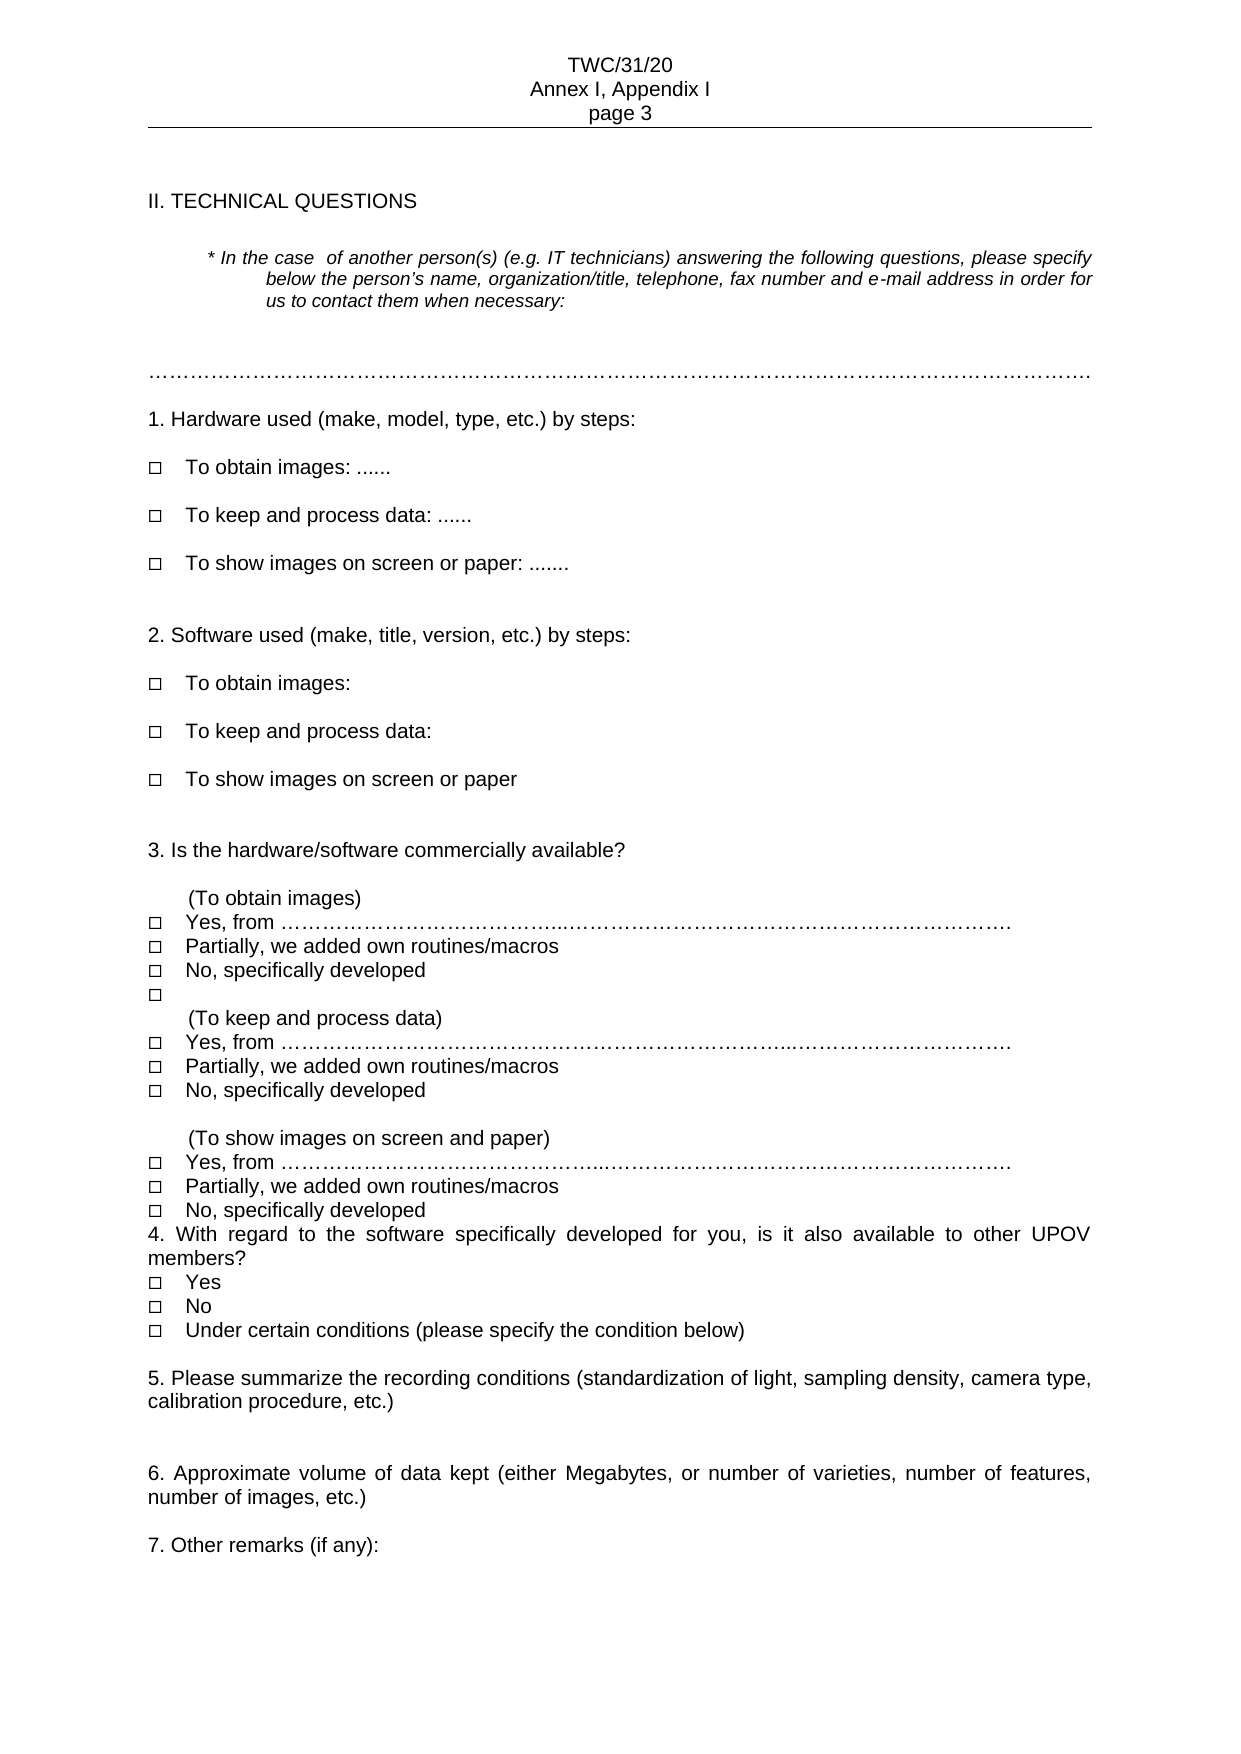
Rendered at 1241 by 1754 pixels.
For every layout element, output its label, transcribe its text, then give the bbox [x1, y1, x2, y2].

list To show images on screen or paper: ....... [148, 551, 1092, 575]
list To keep and process data: [148, 718, 1092, 742]
list No, specifically developed [148, 1078, 1092, 1102]
text II. TECHNICAL QUESTIONS [148, 188, 1092, 212]
list To obtain images: ...... [148, 455, 1092, 479]
list No [148, 1293, 1092, 1317]
list Partially, we added own routines/macros [148, 1054, 1092, 1078]
text 3. Is the hardware/software commercially available? [148, 838, 1092, 862]
text (To show images on screen and paper) [148, 1126, 1092, 1150]
subtitle * In the case of another person(s) (e.g. IT technicians) answering the following questions, please specify below the person’s name, organization/title, telephone, fax number and e-mail address in order for us to contact them when necessary: [207, 247, 1092, 311]
text (To obtain images) [148, 886, 1092, 910]
list No, specifically developed [148, 958, 1092, 982]
list Under certain conditions (please specify the condition below) [148, 1317, 1092, 1341]
list Partially, we added own routines/macros [148, 1174, 1092, 1198]
text 4. With regard to the software specifically developed for you, is it also available to other UPOV members? [148, 1222, 1092, 1269]
list Yes, from ………………………………………...…………………………………………………. [148, 1150, 1092, 1174]
list Partially, we added own routines/macros [148, 934, 1092, 958]
list Yes, from ………………………………………………………………...…………………………. [148, 1030, 1092, 1054]
list To obtain images: [148, 671, 1092, 694]
text 6. Approximate volume of data kept (either Megabytes, or number of varieties, number of features, number of images, etc.) [148, 1461, 1092, 1509]
text 1. Hardware used (make, model, type, etc.) by steps: [148, 407, 1092, 431]
list Yes [148, 1269, 1092, 1293]
list To show images on screen or paper [148, 766, 1092, 790]
list No, specifically developed [148, 1198, 1092, 1222]
text 7. Other remarks (if any): [148, 1533, 1092, 1557]
text 2. Software used (make, title, version, etc.) by steps: [148, 623, 1092, 647]
text (To keep and process data) [148, 1006, 1092, 1030]
list To keep and process data: ...... [148, 503, 1092, 527]
text ………………………………………………………………………………………………………………………. [148, 359, 1092, 383]
list Yes, from …………………………………...………………………………………………………. [148, 910, 1092, 934]
text 5. Please summarize the recording conditions (standardization of light, sampling density, camera type, calibration procedure, etc.) [148, 1365, 1092, 1413]
